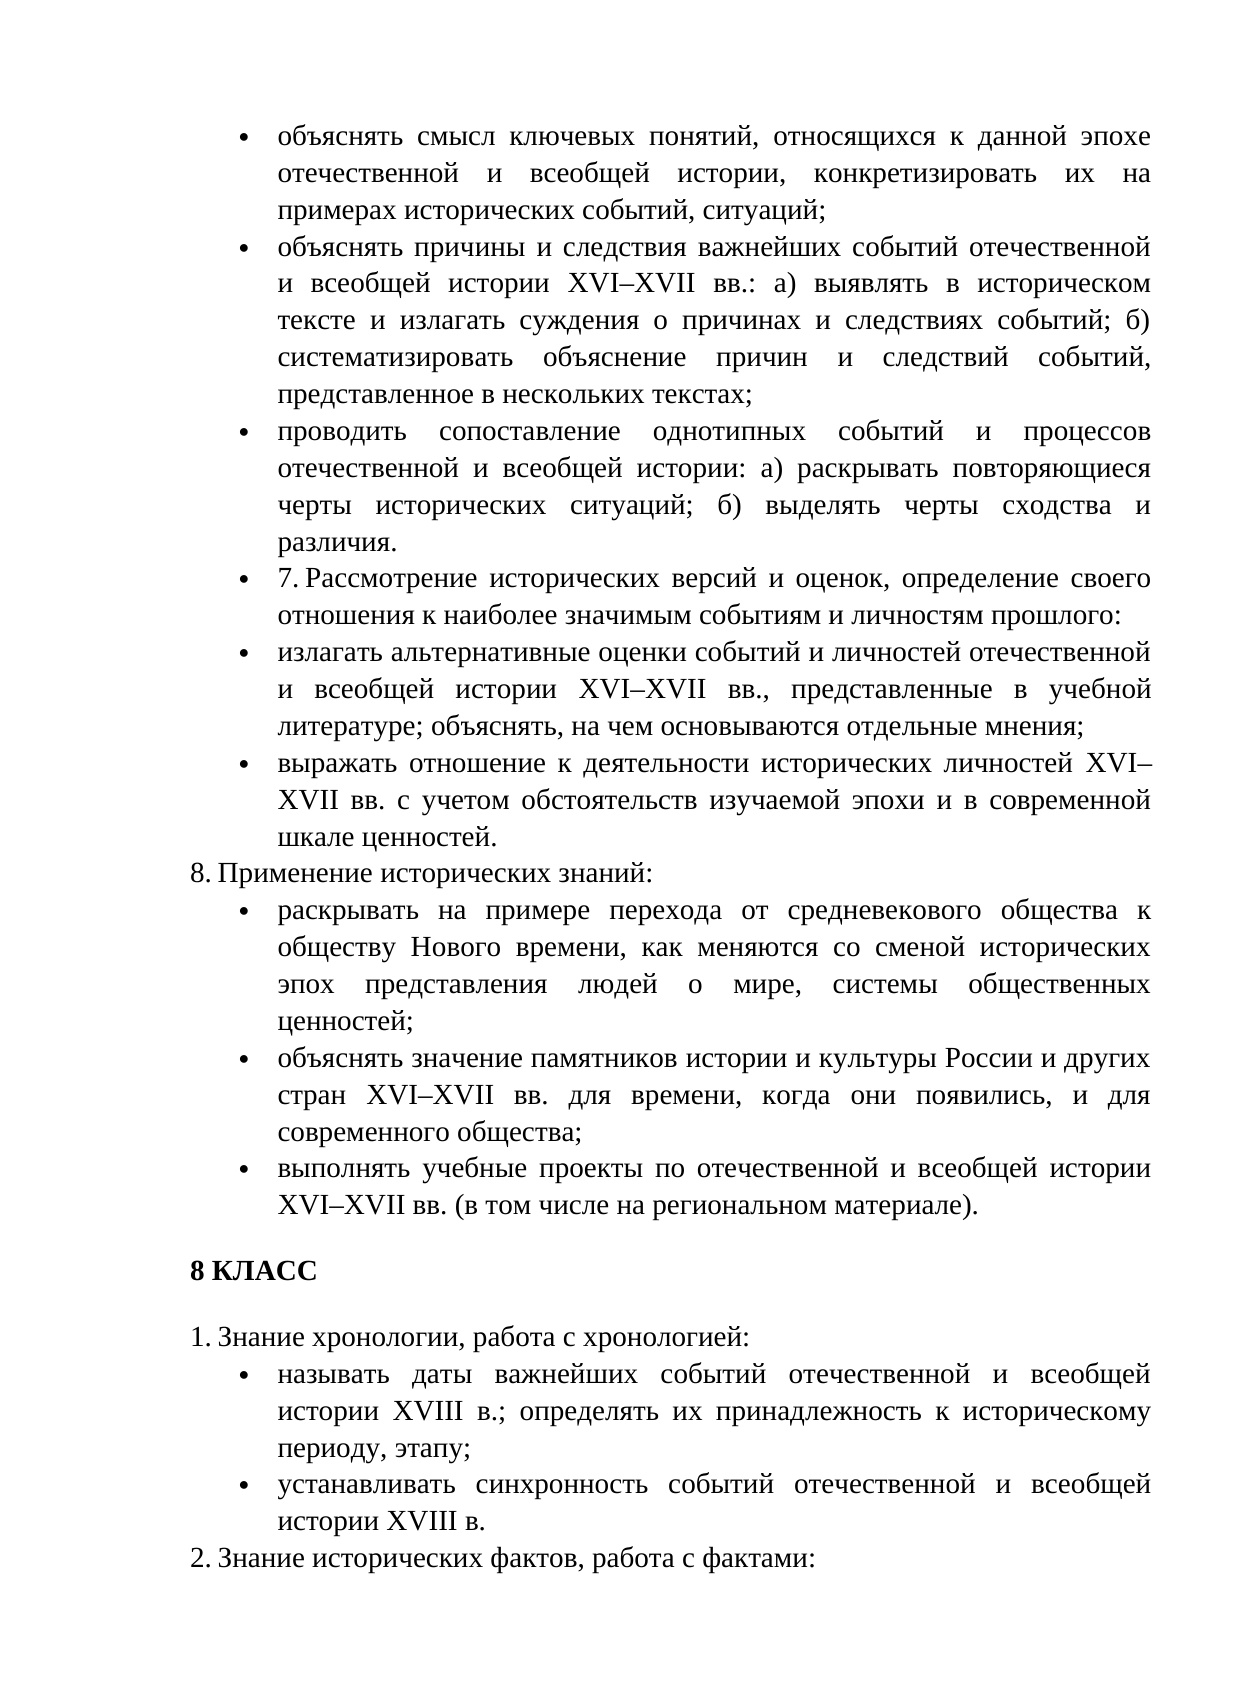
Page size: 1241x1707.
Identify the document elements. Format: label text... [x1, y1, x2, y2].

text 8 КЛАСС [190, 1253, 1152, 1287]
list проводить сопоставление однотипных событий и процессов отечественной и всеобщей истории: а) раскрывать повторяющиеся черты исторических ситуаций; б) выделять черты сходства и различия. [240, 413, 1152, 557]
list выполнять учебные проекты по отечественной и всеобщей истории XVI–XVII вв. (в том числе на региональном материале). [240, 1151, 1152, 1221]
list 7. Рассмотрение исторических версий и оценок, определение своего отношения к наиболее значимым событиям и личностям прошлого: [240, 561, 1152, 631]
text 2. Знание исторических фактов, работа с фактами: [190, 1540, 1152, 1574]
list объяснять смысл ключевых понятий, относящихся к данной эпохе отечественной и всеобщей истории, конкретизировать их на примерах исторических событий, ситуаций; [240, 118, 1152, 225]
text 1. Знание хронологии, работа с хронологией: [190, 1319, 1152, 1353]
list раскрывать на примере перехода от средневекового общества к обществу Нового времени, как меняются со сменой исторических эпох представления людей о мире, системы общественных ценностей; [240, 892, 1152, 1037]
text 8. Применение исторических знаний: [190, 856, 1152, 889]
list устанавливать синхронность событий отечественной и всеобщей истории XVIII в. [240, 1467, 1152, 1537]
list называть даты важнейших событий отечественной и всеобщей истории XVIII в.; определять их принадлежность к историческому периоду, этапу; [240, 1356, 1152, 1463]
list выражать отношение к деятельности исторических личностей XVI–XVII вв. с учетом обстоятельств изучаемой эпохи и в современной шкале ценностей. [240, 745, 1152, 852]
list объяснять причины и следствия важнейших событий отечественной и всеобщей истории XVI–XVII вв.: а) выявлять в историческом тексте и излагать суждения о причинах и следствиях событий; б) систематизировать объяснение причин и следствий событий, представленное в нескольких текстах; [240, 229, 1152, 410]
list объяснять значение памятников истории и культуры России и других стран XVI–XVII вв. для времени, когда они появились, и для современного общества; [240, 1040, 1152, 1147]
list излагать альтернативные оценки событий и личностей отечественной и всеобщей истории XVI–XVII вв., представленные в учебной литературе; объяснять, на чем основываются отдельные мнения; [240, 634, 1152, 742]
